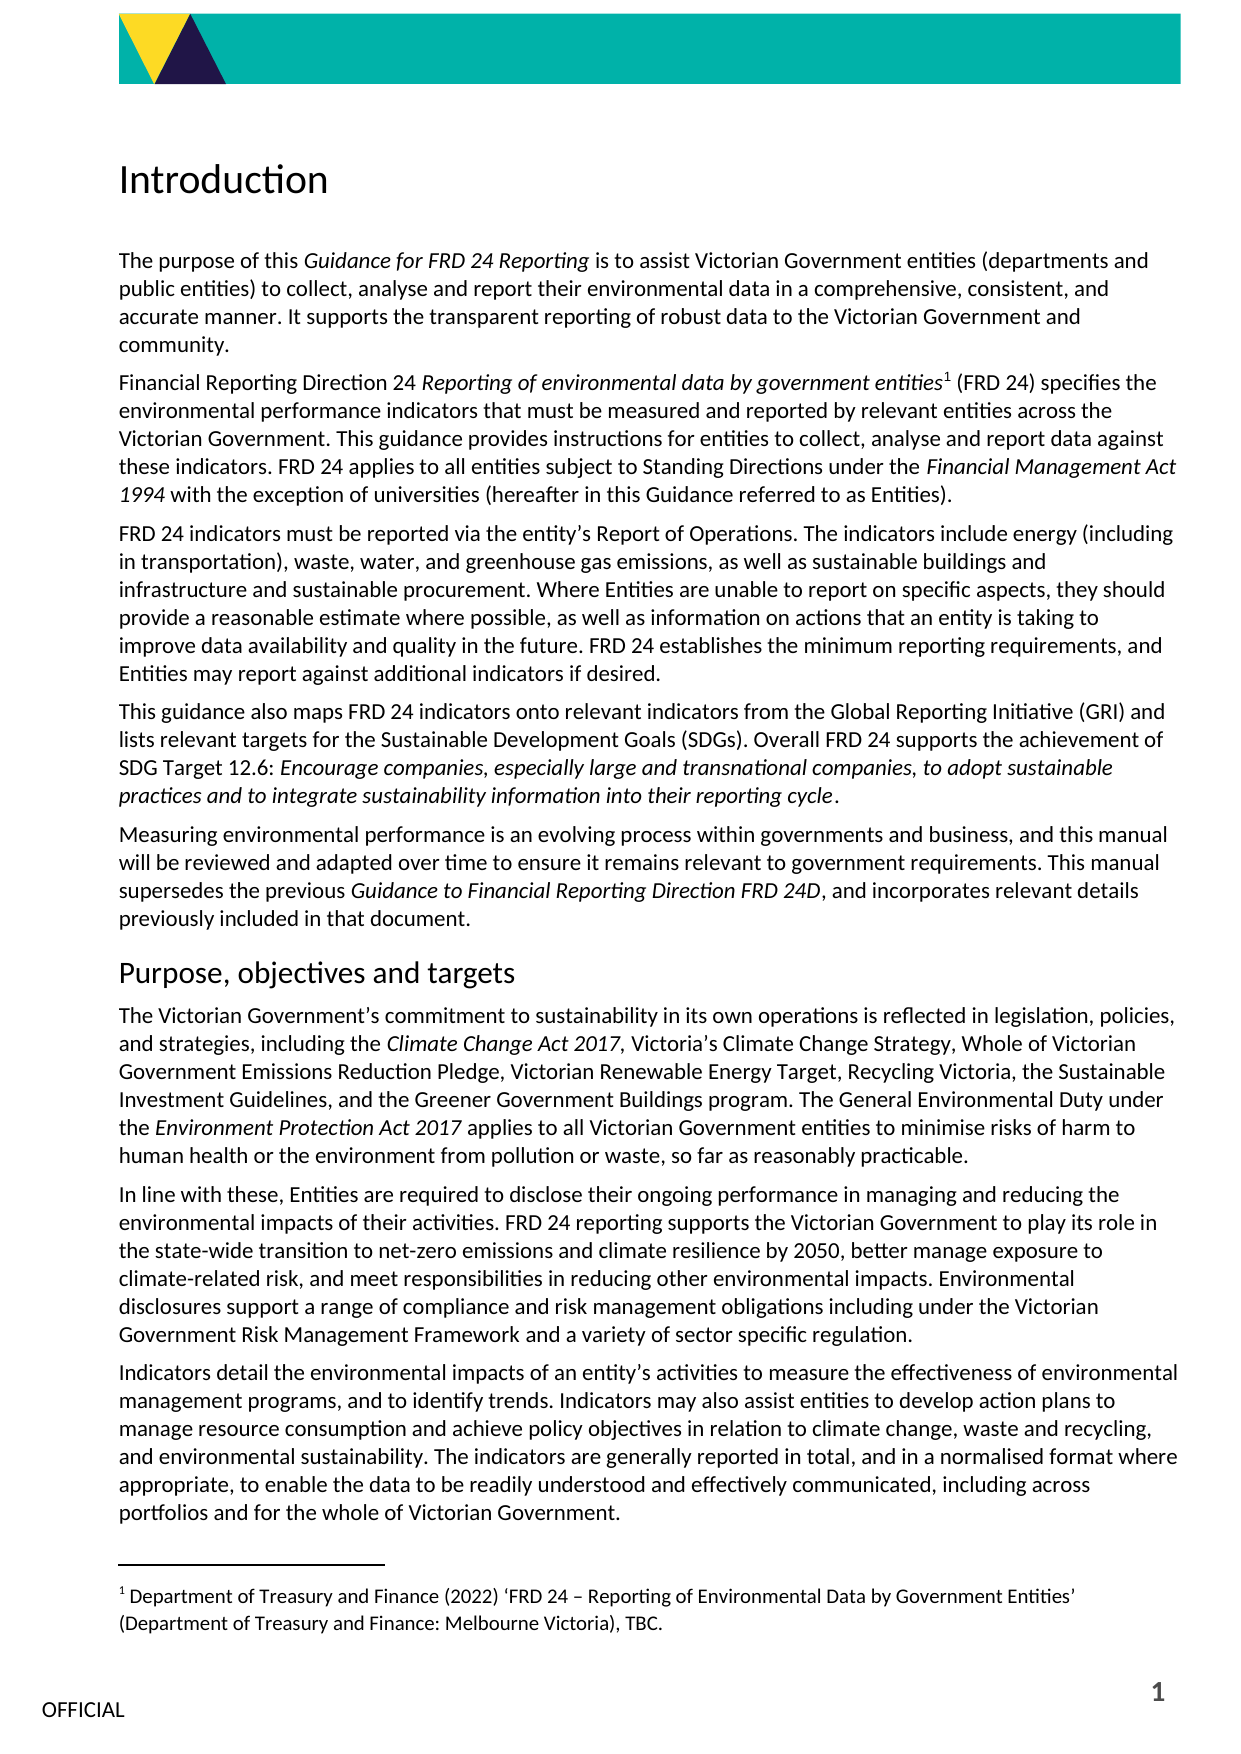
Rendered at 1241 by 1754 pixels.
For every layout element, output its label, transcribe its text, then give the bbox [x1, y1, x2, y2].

text This guidance also maps FRD 24 indicators onto relevant indicators from the Global Reporting Initiative (GRI) and lists relevant targets for the Sustainable Development Goals (SDGs). Overall FRD 24 supports the achievement of SDG Target 12.6: Encourage companies, especially large and transnational companies, to adopt sustainable practices and to integrate sustainability information into their reporting cycle. [118, 697, 1182, 809]
text The Victorian Government’s commitment to sustainability in its own operations is reflected in legislation, policies, and strategies, including the Climate Change Act 2017, Victoria’s Climate Change Strategy, Whole of Victorian Government Emissions Reduction Pledge, Victorian Renewable Energy Target, Recycling Victoria, the Sustainable Investment Guidelines, and the Greener Government Buildings program. The General Environmental Duty under the Environment Protection Act 2017 applies to all Victorian Government entities to minimise risks of harm to human health or the environment from pollution or waste, so far as reasonably practicable. [118, 1001, 1182, 1169]
subtitle Introduction [118, 153, 1182, 204]
text Indicators detail the environmental impacts of an entity’s activities to measure the effectiveness of environmental management programs, and to identify trends. Indicators may also assist entities to develop action plans to manage resource consumption and achieve policy objectives in relation to climate change, waste and recycling, and environmental sustainability. The indicators are generally reported in total, and in a normalised format where appropriate, to enable the data to be readily understood and effectively communicated, including across portfolios and for the whole of Victorian Government. [118, 1358, 1182, 1527]
text In line with these, Entities are required to disclose their ongoing performance in managing and reducing the environmental impacts of their activities. FRD 24 reporting supports the Victorian Government to play its role in the state-wide transition to net-zero emissions and climate resilience by 2050, better manage exposure to climate-related risk, and meet responsibilities in reducing other environmental impacts. Environmental disclosures support a range of compliance and risk management obligations including under the Victorian Government Risk Management Framework and a variety of sector specific regulation. [118, 1180, 1182, 1348]
text The purpose of this Guidance for FRD 24 Reporting is to assist Victorian Government entities (departments and public entities) to collect, analyse and report their environmental data in a comprehensive, consistent, and accurate manner. It supports the transparent reporting of robust data to the Victorian Government and community. [118, 246, 1182, 358]
text Financial Reporting Direction 24 Reporting of environmental data by government entities (FRD 24) specifies the environmental performance indicators that must be measured and reported by relevant entities across the Victorian Government. This guidance provides instructions for entities to collect, analyse and report data against these indicators. FRD 24 applies to all entities subject to Standing Directions under the Financial Management Act 1994 with the exception of universities (hereafter in this Guidance referred to as Entities). [118, 368, 1182, 508]
text FRD 24 indicators must be reported via the entity’s Report of Operations. The indicators include energy (including in transportation), waste, water, and greenhouse gas emissions, as well as sustainable buildings and infrastructure and sustainable procurement. Where Entities are unable to report on specific aspects, they should provide a reasonable estimate where possible, as well as information on actions that an entity is taking to improve data availability and quality in the future. FRD 24 establishes the minimum reporting requirements, and Entities may report against additional indicators if desired. [118, 519, 1182, 687]
text Measuring environmental performance is an evolving process within governments and business, and this manual will be reviewed and adapted over time to ensure it remains relevant to government requirements. This manual supersedes the previous Guidance to Financial Reporting Direction FRD 24D, and incorporates relevant details previously included in that document. [118, 820, 1182, 932]
subtitle Purpose, objectives and targets [118, 953, 1182, 991]
